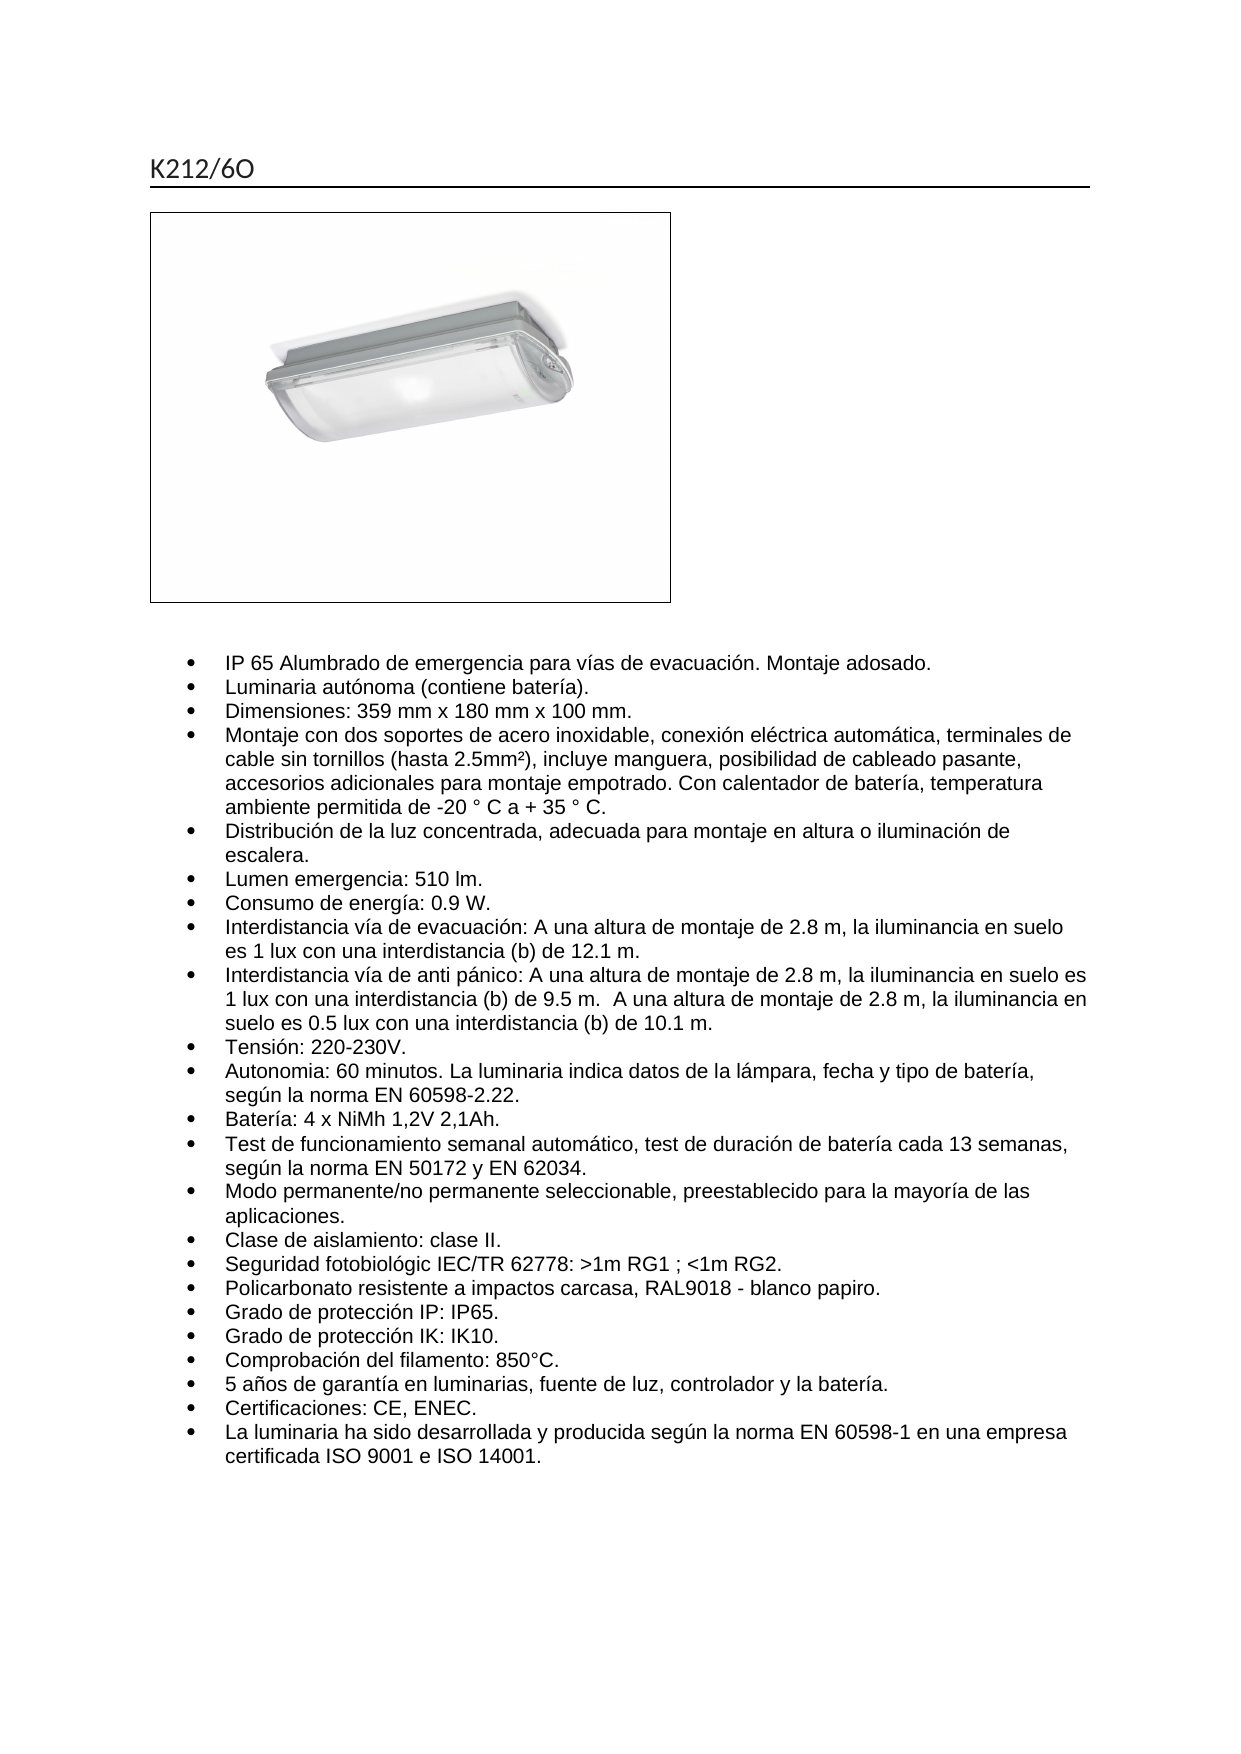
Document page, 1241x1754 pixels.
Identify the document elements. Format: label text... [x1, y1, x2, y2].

list Clase de aislamiento: clase II. [187, 1227, 1090, 1251]
list Montaje con dos soportes de acero inoxidable, conexión eléctrica automática, terminales de cable sin tornillos (hasta 2.5mm²), incluye manguera, posibilidad de cableado pasante, accesorios adicionales para montaje empotrado. Con calentador de batería, temperatura ambiente permitida de -20 ° C a + 35 ° C. [187, 723, 1090, 819]
picture [151, 213, 670, 602]
list Interdistancia vía de anti pánico: A una altura de montaje de 2.8 m, la iluminancia en suelo es 1 lux con una interdistancia (b) de 9.5 m. A una altura de montaje de 2.8 m, la iluminancia en suelo es 0.5 lux con una interdistancia (b) de 10.1 m. [187, 963, 1090, 1035]
list Modo permanente/no permanente seleccionable, preestablecido para la mayoría de las aplicaciones. [187, 1179, 1090, 1227]
list Autonomia: 60 minutos. La luminaria indica datos de la lámpara, fecha y tipo de batería, según la norma EN 60598-2.22. [187, 1059, 1090, 1107]
list 5 años de garantía en luminarias, fuente de luz, controlador y la batería. [187, 1372, 1090, 1396]
list La luminaria ha sido desarrollada y producida según la norma EN 60598-1 en una empresa certificada ISO 9001 e ISO 14001. [187, 1420, 1090, 1468]
list IP 65 Alumbrado de emergencia para vías de evacuación. Montaje adosado. [187, 651, 1090, 675]
list Consumo de energía: 0.9 W. [187, 891, 1090, 915]
list Interdistancia vía de evacuación: A una altura de montaje de 2.8 m, la iluminancia en suelo es 1 lux con una interdistancia (b) de 12.1 m. [187, 915, 1090, 963]
list Tensión: 220-230V. [187, 1035, 1090, 1059]
text K212/6O [150, 150, 1090, 186]
list Grado de protección IK: IK10. [187, 1324, 1090, 1348]
list Seguridad fotobiológic IEC/TR 62778: >1m RG1 ; <1m RG2. [187, 1251, 1090, 1276]
list Test de funcionamiento semanal automático, test de duración de batería cada 13 semanas, según la norma EN 50172 y EN 62034. [187, 1131, 1090, 1179]
list Grado de protección IP: IP65. [187, 1299, 1090, 1324]
list Comprobación del filamento: 850°C. [187, 1348, 1090, 1372]
list Distribución de la luz concentrada, adecuada para montaje en altura o iluminación de escalera. [187, 819, 1090, 867]
list Certificaciones: CE, ENEC. [187, 1396, 1090, 1420]
list Lumen emergencia: 510 lm. [187, 867, 1090, 891]
list Batería: 4 x NiMh 1,2V 2,1Ah. [187, 1107, 1090, 1131]
list Dimensiones: 359 mm x 180 mm x 100 mm. [187, 699, 1090, 723]
list Luminaria autónoma (contiene batería). [187, 675, 1090, 699]
list Policarbonato resistente a impactos carcasa, RAL9018 - blanco papiro. [187, 1276, 1090, 1299]
